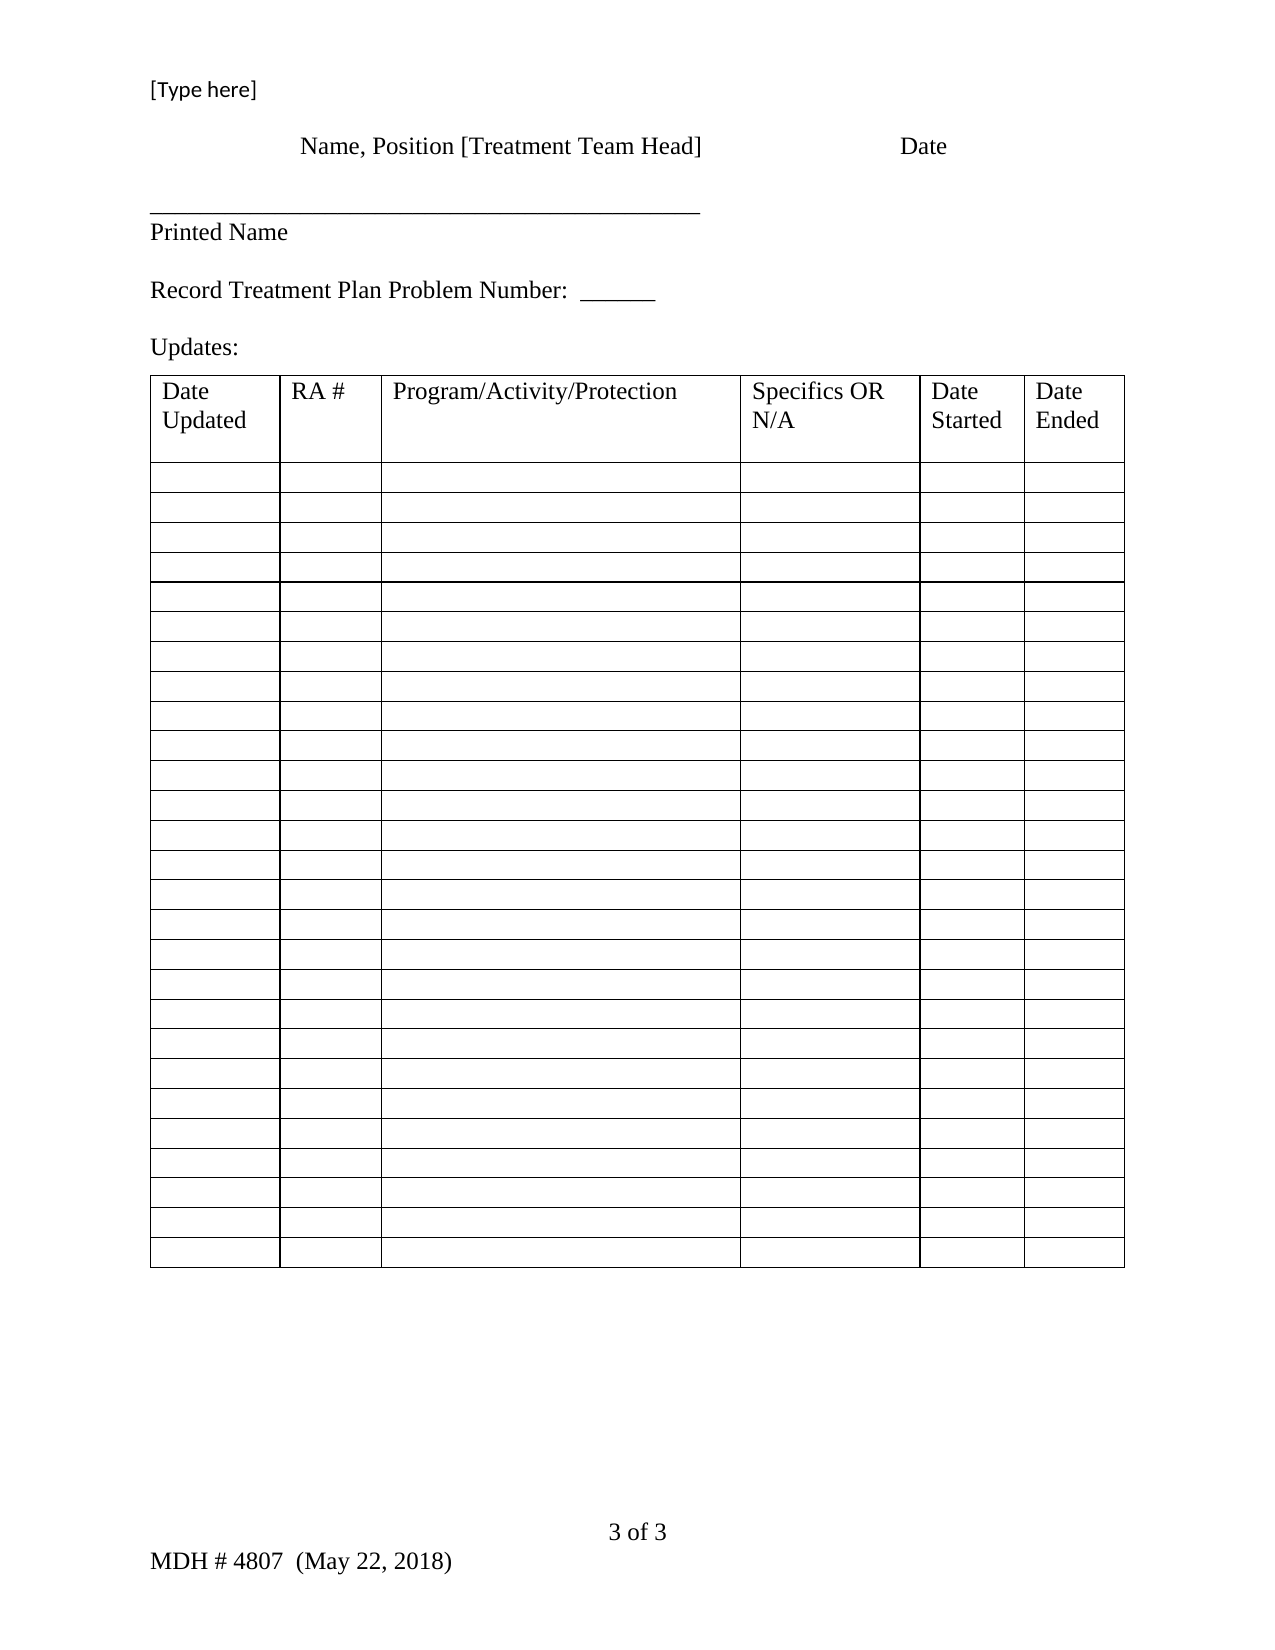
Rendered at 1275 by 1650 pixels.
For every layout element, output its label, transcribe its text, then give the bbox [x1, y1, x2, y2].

table_cell [921, 970, 1024, 998]
table_cell [921, 463, 1024, 492]
table_cell [1025, 1000, 1124, 1028]
table_cell [1025, 1238, 1124, 1267]
table_cell [741, 642, 919, 671]
table_cell [151, 583, 279, 611]
table_cell [921, 731, 1024, 760]
table_cell [741, 1000, 919, 1028]
table_cell [382, 880, 740, 909]
text ____________________________________________ [150, 188, 1125, 217]
table_cell [281, 1000, 381, 1028]
table_cell [151, 642, 279, 671]
table_cell [741, 970, 919, 998]
table_cell [281, 731, 381, 760]
table_cell [921, 1059, 1024, 1088]
table_header Specifics OR N/A [741, 376, 919, 462]
table_cell [151, 761, 279, 790]
table_cell [281, 642, 381, 671]
table_cell [281, 583, 381, 611]
table_cell [281, 940, 381, 969]
text Printed Name [150, 217, 1125, 246]
table_cell [382, 1029, 740, 1058]
table_cell [1025, 880, 1124, 909]
table_cell [921, 910, 1024, 939]
table_cell [741, 1059, 919, 1088]
table_cell [921, 851, 1024, 879]
table_cell [382, 702, 740, 730]
table_cell [151, 1238, 279, 1267]
table_cell [741, 553, 919, 581]
table_cell [151, 731, 279, 760]
table_cell [281, 1029, 381, 1058]
table_cell [741, 1238, 919, 1267]
table_cell [1025, 910, 1124, 939]
table_cell [741, 583, 919, 611]
table_cell [921, 642, 1024, 671]
table_cell [151, 1208, 279, 1237]
table_cell [1025, 1119, 1124, 1147]
table_cell [921, 940, 1024, 969]
table_cell [281, 612, 381, 641]
table_cell [1025, 463, 1124, 492]
table_cell [741, 1208, 919, 1237]
table_cell [921, 583, 1024, 611]
table_cell [1025, 612, 1124, 641]
table_cell [1025, 672, 1124, 701]
table_cell [1025, 702, 1124, 730]
table_cell [281, 1178, 381, 1207]
table_cell [382, 1208, 740, 1237]
table_cell [382, 463, 740, 492]
table_cell [151, 702, 279, 730]
table_cell [151, 910, 279, 939]
table_cell [281, 1089, 381, 1118]
table_cell [382, 940, 740, 969]
table_cell [281, 791, 381, 820]
table_cell [1025, 493, 1124, 522]
table_cell [151, 1149, 279, 1177]
table_cell [382, 1089, 740, 1118]
table_cell [281, 463, 381, 492]
table_cell [921, 1119, 1024, 1147]
table_cell [382, 851, 740, 879]
table_cell [382, 612, 740, 641]
table_cell [151, 821, 279, 849]
table_cell [921, 1208, 1024, 1237]
table_cell [151, 1119, 279, 1147]
table_cell [382, 1178, 740, 1207]
table_cell [281, 910, 381, 939]
table_header RA # [281, 376, 381, 462]
table_cell [151, 523, 279, 552]
table_cell [382, 910, 740, 939]
table_cell [382, 1149, 740, 1177]
table_cell [1025, 761, 1124, 790]
text Name, Position [Treatment Team Head] Date [150, 131, 1125, 160]
table_cell [151, 940, 279, 969]
table_cell [741, 1119, 919, 1147]
table_cell [921, 1149, 1024, 1177]
table_cell [741, 791, 919, 820]
table_cell [741, 672, 919, 701]
table_cell [741, 463, 919, 492]
table_cell [151, 851, 279, 879]
table_cell [1025, 1029, 1124, 1058]
table_cell [382, 731, 740, 760]
table_cell [382, 791, 740, 820]
table_cell [921, 672, 1024, 701]
table_cell [1025, 1089, 1124, 1118]
table_cell [281, 761, 381, 790]
table_cell [281, 851, 381, 879]
table_cell [382, 672, 740, 701]
table_cell [741, 1178, 919, 1207]
table_cell [921, 1178, 1024, 1207]
table_cell [1025, 940, 1124, 969]
table_cell [921, 791, 1024, 820]
table_cell [151, 672, 279, 701]
table_cell [741, 731, 919, 760]
table_cell [741, 880, 919, 909]
table_cell [921, 1029, 1024, 1058]
table_cell [281, 821, 381, 849]
table_cell [281, 880, 381, 909]
table_cell [382, 642, 740, 671]
table_cell [281, 1059, 381, 1088]
table_cell [382, 761, 740, 790]
table_cell [382, 1059, 740, 1088]
table_cell [921, 821, 1024, 849]
table_cell [281, 672, 381, 701]
text Updates: [150, 332, 1125, 361]
table_cell [151, 553, 279, 581]
table_header Date Started [921, 376, 1024, 462]
table_cell [151, 1178, 279, 1207]
table_cell [382, 523, 740, 552]
table_cell [741, 1029, 919, 1058]
text Record Treatment Plan Problem Number: ______ [150, 275, 1125, 303]
table_cell [382, 821, 740, 849]
table_cell [151, 791, 279, 820]
table_cell [741, 523, 919, 552]
table_cell [382, 583, 740, 611]
table_cell [281, 1238, 381, 1267]
table_cell [281, 1119, 381, 1147]
table_cell [151, 880, 279, 909]
table_cell [921, 702, 1024, 730]
table_cell [281, 553, 381, 581]
table_cell [741, 1149, 919, 1177]
table_cell [382, 970, 740, 998]
table_cell [281, 1208, 381, 1237]
table_cell [1025, 1149, 1124, 1177]
table_cell [921, 880, 1024, 909]
table_cell [1025, 821, 1124, 849]
table_cell [1025, 1178, 1124, 1207]
table_cell [1025, 553, 1124, 581]
table_cell [382, 1238, 740, 1267]
table_cell [382, 1000, 740, 1028]
table_cell [921, 1000, 1024, 1028]
table_cell [741, 493, 919, 522]
table_cell [151, 463, 279, 492]
table_cell [921, 612, 1024, 641]
table_cell [281, 1149, 381, 1177]
table_cell [382, 553, 740, 581]
table_cell [1025, 970, 1124, 998]
table_cell [281, 702, 381, 730]
table_cell [1025, 1059, 1124, 1088]
table_header Date Updated [151, 376, 279, 462]
table_cell [1025, 1208, 1124, 1237]
table_cell [921, 1089, 1024, 1118]
table_cell [151, 1089, 279, 1118]
table_cell [151, 1029, 279, 1058]
table_cell [382, 1119, 740, 1147]
table_cell [741, 851, 919, 879]
table_cell [741, 1089, 919, 1118]
table_cell [1025, 642, 1124, 671]
table_cell [1025, 583, 1124, 611]
table_cell [741, 910, 919, 939]
table_cell [1025, 851, 1124, 879]
table_cell [921, 1238, 1024, 1267]
table_cell [741, 612, 919, 641]
table_cell [382, 493, 740, 522]
table_cell [151, 612, 279, 641]
table_cell [921, 761, 1024, 790]
table_cell [1025, 731, 1124, 760]
table_cell [151, 1000, 279, 1028]
table_cell [741, 761, 919, 790]
table_header Date Ended [1025, 376, 1124, 462]
table_cell [281, 970, 381, 998]
table_cell [281, 493, 381, 522]
table_cell [921, 553, 1024, 581]
table_header Program/Activity/Protection [382, 376, 740, 462]
table_cell [151, 970, 279, 998]
table_cell [281, 523, 381, 552]
table_cell [921, 523, 1024, 552]
table_cell [921, 493, 1024, 522]
table_cell [151, 1059, 279, 1088]
table_cell [741, 940, 919, 969]
table_cell [1025, 523, 1124, 552]
table_cell [741, 821, 919, 849]
table_cell [151, 493, 279, 522]
table_cell [741, 702, 919, 730]
table_cell [1025, 791, 1124, 820]
